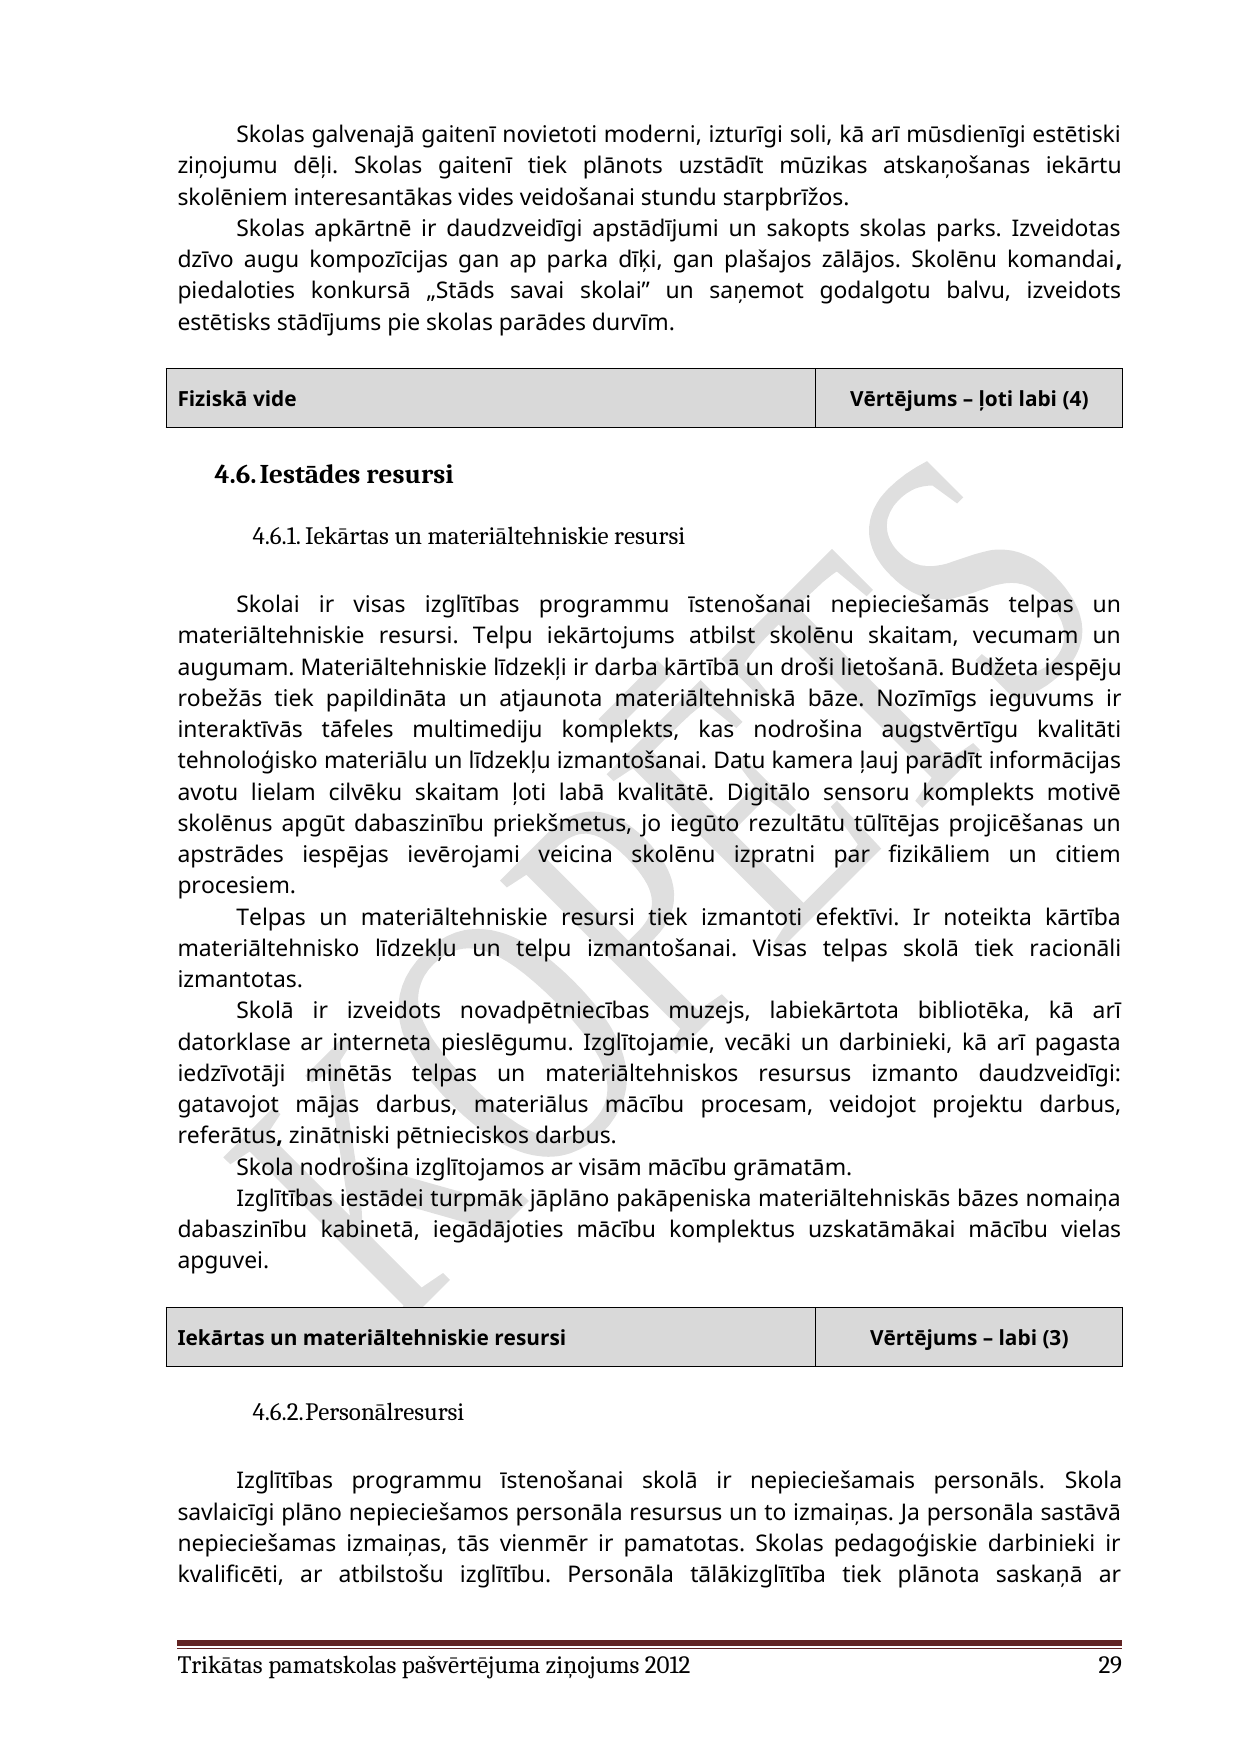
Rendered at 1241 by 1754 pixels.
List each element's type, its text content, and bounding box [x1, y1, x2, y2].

subtitle Personālresursi [252, 1398, 1122, 1427]
text Izglītības iestādei turpmāk jāplāno pakāpeniska materiāltehniskās bāzes nomaiņa dabaszinību kabinetā, iegādājoties mācību komplektus uzskatāmākai mācību vielas apguvei. [177, 1182, 1122, 1276]
list Telpas un materiāltehniskie resursi tiek izmantoti efektīvi. Ir noteikta kārtība materiāltehnisko līdzekļu un telpu izmantošanai. Visas telpas skolā tiek racionāli izmantotas. [177, 901, 1122, 994]
list Skolas galvenajā gaitenī novietoti moderni, izturīgi soli, kā arī mūsdienīgi estētiski ziņojumu dēļi. Skolas gaitenī tiek plānots uzstādīt mūzikas atskaņošanas iekārtu skolēniem interesantākas vides veidošanai stundu starpbrīžos. [177, 118, 1122, 212]
subtitle Iestādes resursi [214, 459, 1122, 491]
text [177, 1464, 1122, 1589]
list Skolas apkārtnē ir daudzveidīgi apstādījumi un sakopts skolas parks. Izveidotas dzīvo augu kompozīcijas gan ap parka dīķi, gan plašajos zālājos. Skolēnu komandai, piedaloties konkursā „Stāds savai skolai” un saņemot godalgotu balvu, izveidots estētisks stādījums pie skolas parādes durvīm. [177, 212, 1122, 337]
table_header Vērtējums – labi (3) [816, 1308, 1122, 1366]
table_header Fiziskā vide [167, 369, 815, 427]
table_header Vērtējums – ļoti labi (4) [816, 369, 1122, 427]
subtitle Iekārtas un materiāltehniskie resursi [252, 522, 1122, 551]
table_header Iekārtas un materiāltehniskie resursi [167, 1308, 815, 1366]
list Skolai ir visas izglītības programmu īstenošanai nepieciešamās telpas un materiāltehniskie resursi. Telpu iekārtojums atbilst skolēnu skaitam, vecumam un augumam. Materiāltehniskie līdzekļi ir darba kārtībā un droši lietošanā. Budžeta iespēju robežās tiek papildināta un atjaunota materiāltehniskā bāze. Nozīmīgs ieguvums ir interaktīvās tāfeles multimediju komplekts, kas nodrošina augstvērtīgu kvalitāti tehnoloģisko materiālu un līdzekļu izmantošanai. Datu kamera ļauj parādīt informācijas avotu lielam cilvēku skaitam ļoti labā kvalitātē. Digitālo sensoru komplekts motivē skolēnus apgūt dabaszinību priekšmetus, jo iegūto rezultātu tūlītējas projicēšanas un apstrādes iespējas ievērojami veicina skolēnu izpratni par fizikāliem un citiem procesiem. [177, 588, 1122, 901]
text Skolā ir izveidots novadpētniecības muzejs, labiekārtota bibliotēka, kā arī datorklase ar interneta pieslēgumu. Izglītojamie, vecāki un darbinieki, kā arī pagasta iedzīvotāji minētās telpas un materiāltehniskos resursus izmanto daudzveidīgi: gatavojot mājas darbus, materiālus mācību procesam, veidojot projektu darbus, referātus, zinātniski pētnieciskos darbus. [177, 994, 1122, 1151]
text Skola nodrošina izglītojamos ar visām mācību grāmatām. [177, 1151, 1122, 1182]
